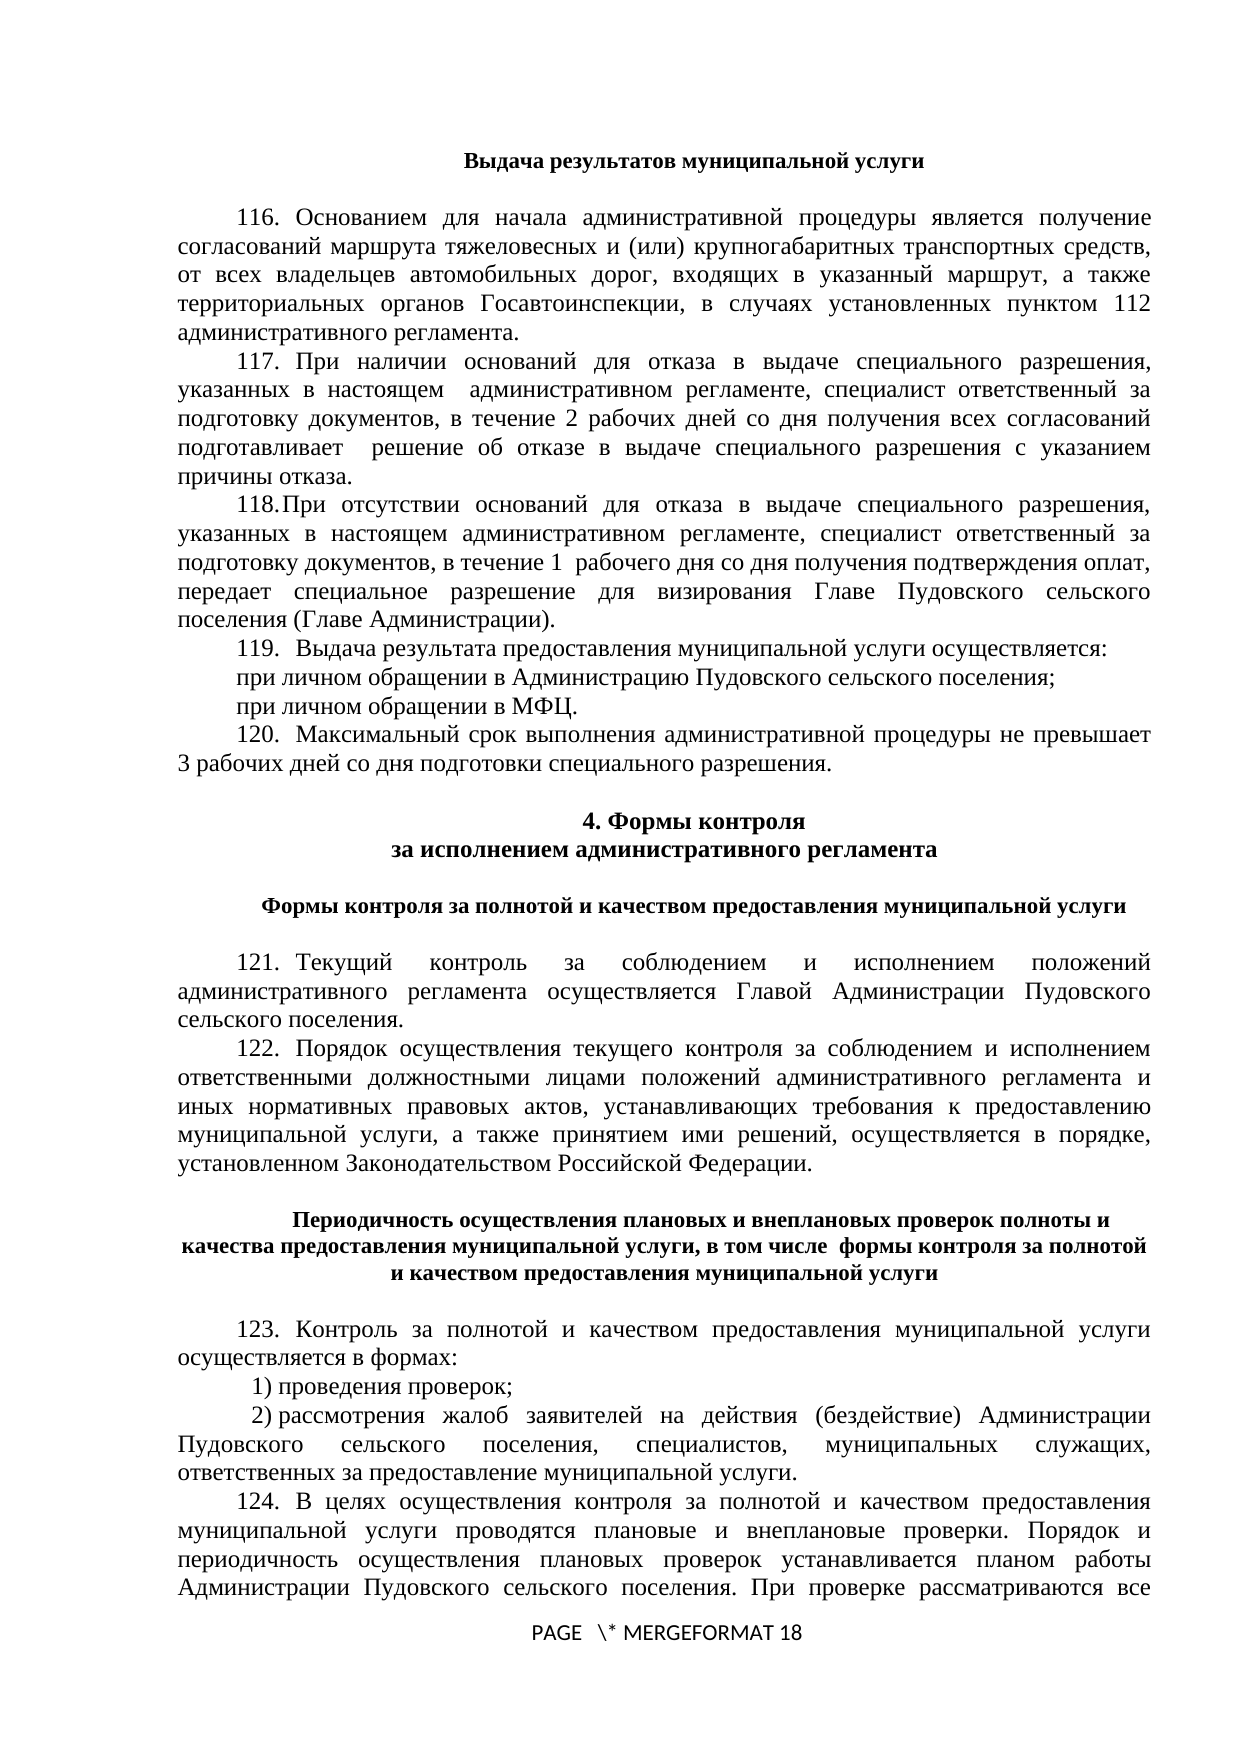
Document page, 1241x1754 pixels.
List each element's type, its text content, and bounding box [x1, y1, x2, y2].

list Выдача результата предоставления муниципальной услуги осуществляется: [177, 633, 1152, 662]
text 4. Формы контроля за исполнением административного регламента [177, 806, 1152, 863]
text Периодичность осуществления плановых и внеплановых проверок полноты и качества предоставления муниципальной услуги, в том числе формы контроля за полнотой и качеством предоставления муниципальной услуги [177, 1206, 1152, 1285]
list Текущий контроль за соблюдением и исполнением положений административного регламента осуществляется Главой Администрации Пудовского сельского поселения. [177, 947, 1152, 1033]
list Порядок осуществления текущего контроля за соблюдением и исполнением ответственными должностными лицами положений административного регламента и иных нормативных правовых актов, устанавливающих требования к предоставлению муниципальной услуги, а также принятием ими решений, осуществляется в порядке, установленном Законодательством Российской Федерации. [177, 1033, 1152, 1177]
text при личном обращении в МФЦ. [177, 691, 1152, 719]
text Выдача результатов муниципальной услуги [177, 147, 1152, 173]
list Максимальный срок выполнения административной процедуры не превышает 3 рабочих дней со дня подготовки специального разрешения. [177, 719, 1152, 777]
text Формы контроля за полнотой и качеством предоставления муниципальной услуги [177, 892, 1152, 918]
list При наличии оснований для отказа в выдаче специального разрешения, указанных в настоящем административном регламенте, специалист ответственный за подготовку документов, в течение 2 рабочих дней со дня получения всех согласований подготавливает решение об отказе в выдаче специального разрешения с указанием причины отказа. [177, 346, 1152, 489]
list Основанием для начала административной процедуры является получение согласований маршрута тяжеловесных и (или) крупногабаритных транспортных средств, от всех владельцев автомобильных дорог, входящих в указанный маршрут, а также территориальных органов Госавтоинспекции, в случаях установленных пунктом 112 административного регламента. [177, 202, 1152, 346]
text 2) рассмотрения жалоб заявителей на действия (бездействие) Администрации Пудовского сельского поселения, специалистов, муниципальных служащих, ответственных за предоставление муниципальной услуги. [177, 1400, 1152, 1486]
list Контроль за полнотой и качеством предоставления муниципальной услуги осуществляется в формах: [177, 1314, 1152, 1371]
list При отсутствии оснований для отказа в выдаче специального разрешения, указанных в настоящем административном регламенте, специалист ответственный за подготовку документов, в течение 1 рабочего дня со дня получения подтверждения оплат, передает специальное разрешение для визирования Главе Пудовского сельского поселения (Главе Администрации). [177, 489, 1152, 633]
text при личном обращении в Администрацию Пудовского сельского поселения; [177, 662, 1152, 691]
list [177, 1486, 1152, 1601]
text 1) проведения проверок; [177, 1371, 1152, 1400]
